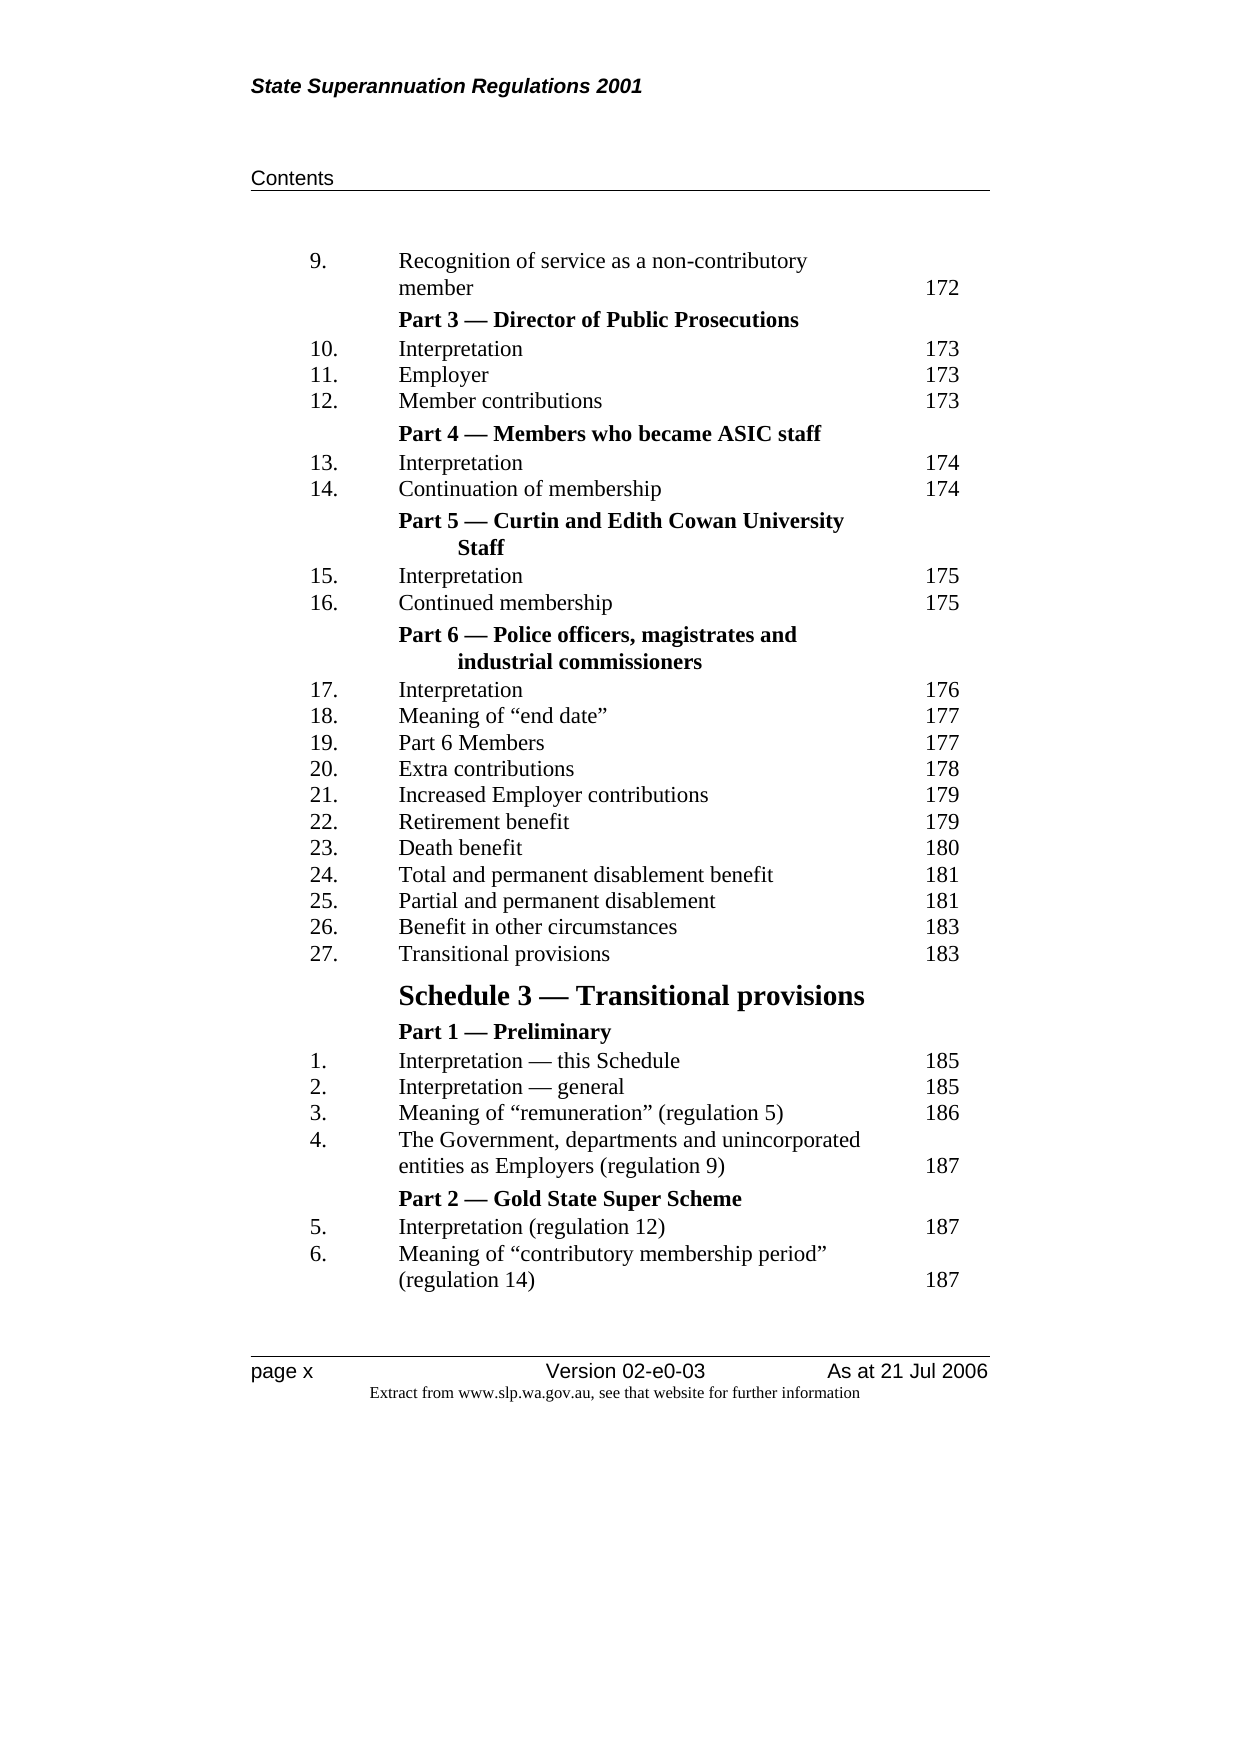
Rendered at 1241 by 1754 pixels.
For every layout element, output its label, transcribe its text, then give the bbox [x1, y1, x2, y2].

text 2. Interpretation — general 185 [309, 1073, 872, 1099]
text 26. Benefit in other circumstances 183 [309, 913, 872, 940]
text Part 3 — Director of Public Prosecutions [398, 306, 872, 333]
text Part 6 — Police officers, magistrates and industrial commissioners [398, 621, 872, 674]
text 20. Extra contributions 178 [309, 755, 872, 782]
text 17. Interpretation 176 [309, 676, 872, 702]
text 18. Meaning of “end date” 177 [309, 702, 872, 729]
text Part 2 — Gold State Super Scheme [398, 1185, 872, 1211]
text 19. Part 6 Members 177 [309, 729, 872, 755]
text Part 4 — Members who became ASIC staff [398, 420, 872, 447]
text 23. Death benefit 180 [309, 834, 872, 861]
text 22. Retirement benefit 179 [309, 808, 872, 834]
text 1. Interpretation — this Schedule 185 [309, 1047, 872, 1073]
text Schedule 3 — Transitional provisions [398, 978, 872, 1012]
text 27. Transitional provisions 183 [309, 940, 872, 966]
text 10. Interpretation 173 [309, 335, 872, 361]
text 25. Partial and permanent disablement 181 [309, 887, 872, 913]
text 14. Continuation of membership 174 [309, 475, 872, 501]
text Part 5 — Curtin and Edith Cowan University Staff [398, 508, 872, 560]
text 24. Total and permanent disablement benefit 181 [309, 861, 872, 887]
text 5. Interpretation (regulation 12) 187 [309, 1213, 872, 1239]
text 6. Meaning of “contributory membership period” (regulation 14) 187 [309, 1239, 872, 1292]
text 13. Interpretation 174 [309, 449, 872, 475]
text 16. Continued membership 175 [309, 589, 872, 615]
text 11. Employer 173 [309, 361, 872, 388]
text 15. Interpretation 175 [309, 562, 872, 589]
text 21. Increased Employer contributions 179 [309, 782, 872, 808]
text 9. Recognition of service as a non-contributory member 172 [309, 247, 872, 300]
text 12. Member contributions 173 [309, 388, 872, 414]
text Part 1 — Preliminary [398, 1018, 872, 1045]
text 3. Meaning of “remuneration” (regulation 5) 186 [309, 1099, 872, 1126]
text 4. The Government, departments and unincorporated entities as Employers (regulation 9) 187 [309, 1126, 872, 1178]
